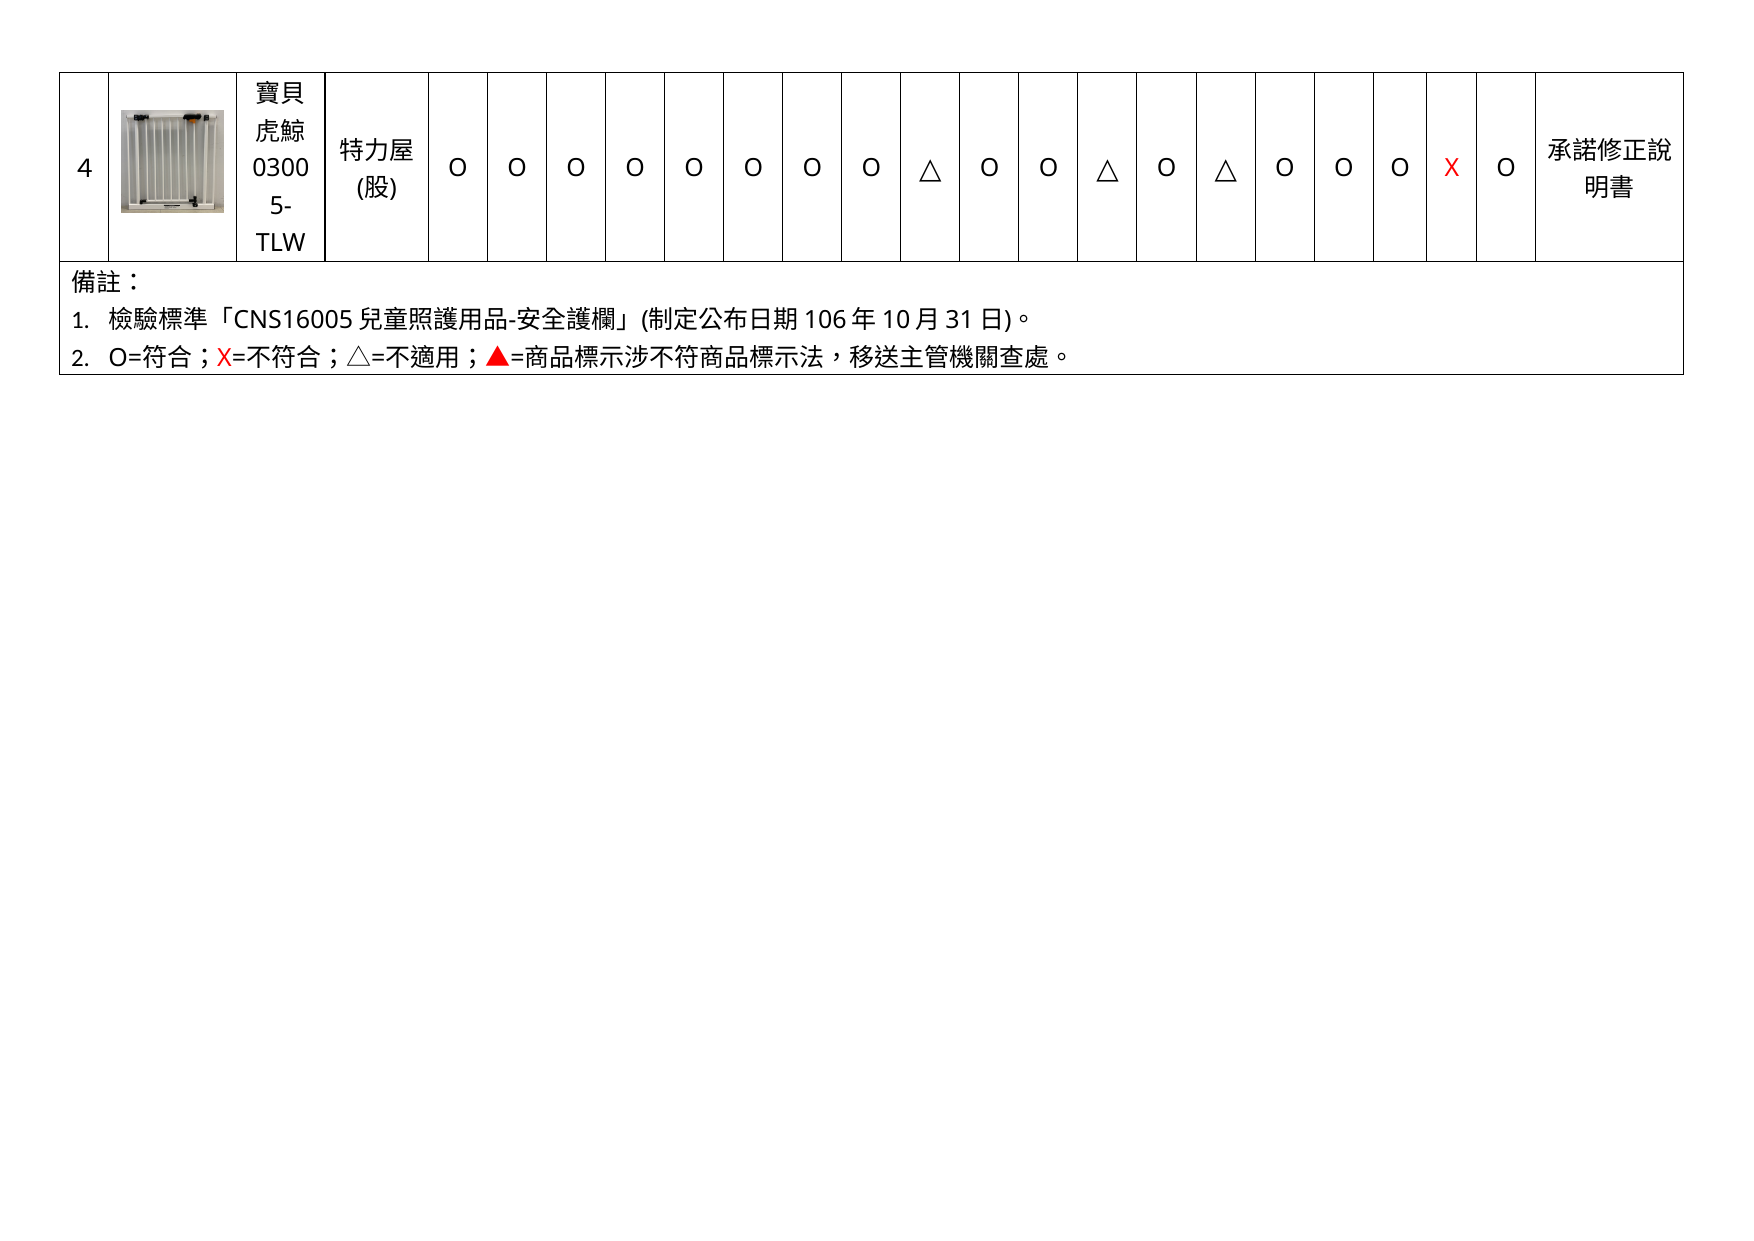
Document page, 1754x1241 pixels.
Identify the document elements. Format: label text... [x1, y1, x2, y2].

table_cell O [842, 73, 900, 261]
table_cell O [1374, 73, 1426, 261]
table_cell O [1019, 73, 1077, 261]
picture [121, 110, 224, 213]
table_cell O [783, 73, 841, 261]
table_cell O [606, 73, 664, 261]
table_cell O [1315, 73, 1373, 261]
table_cell O [1477, 73, 1535, 261]
table_cell O [665, 73, 723, 261]
table_cell △ [901, 73, 959, 261]
table_cell 特力屋(股) [326, 73, 428, 261]
table_cell [109, 73, 236, 261]
table_cell △ [1078, 73, 1136, 261]
table_cell △ [1197, 73, 1255, 261]
table_cell 寶貝虎鯨 03005-TLW [237, 73, 324, 261]
table_cell O [724, 73, 782, 261]
table_cell 承諾修正說明書 [1536, 73, 1683, 261]
table_cell 備註： 檢驗標準「CNS16005兒童照護用品-安全護欄」(制定公布日期106年10月31日)。 O=符合；X=不符合；△=不適用；▲=商品標示涉不符商品標示法，移送主管機關查處。 [60, 262, 1683, 374]
table_cell X [1427, 73, 1476, 261]
table_cell O [429, 73, 487, 261]
table_cell O [488, 73, 546, 261]
table_cell O [547, 73, 605, 261]
table_cell O [960, 73, 1018, 261]
table_cell O [1137, 73, 1196, 261]
table_cell ４ [60, 73, 108, 261]
table_cell O [1256, 73, 1314, 261]
